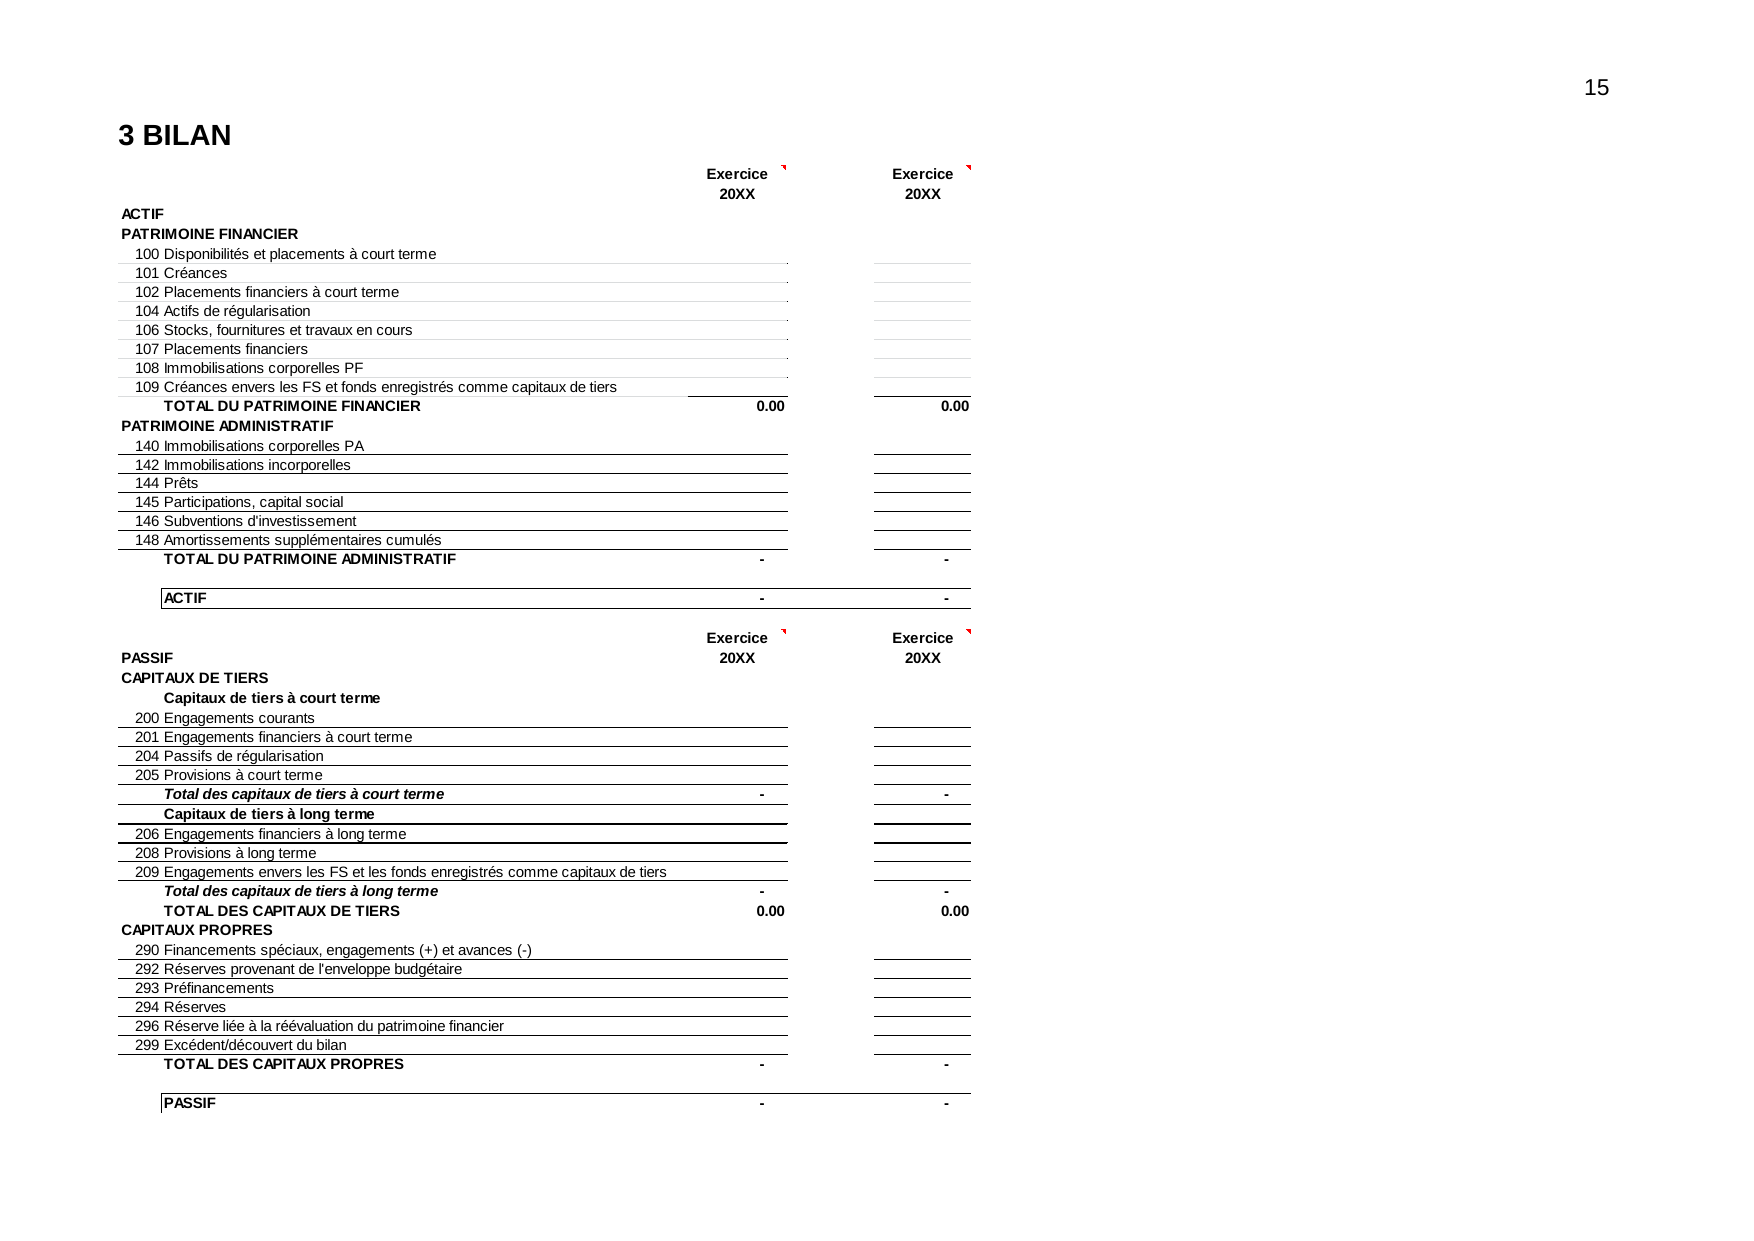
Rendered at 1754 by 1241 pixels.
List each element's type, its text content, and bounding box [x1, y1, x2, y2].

subtitle 3 BILAN [118, 118, 1606, 152]
